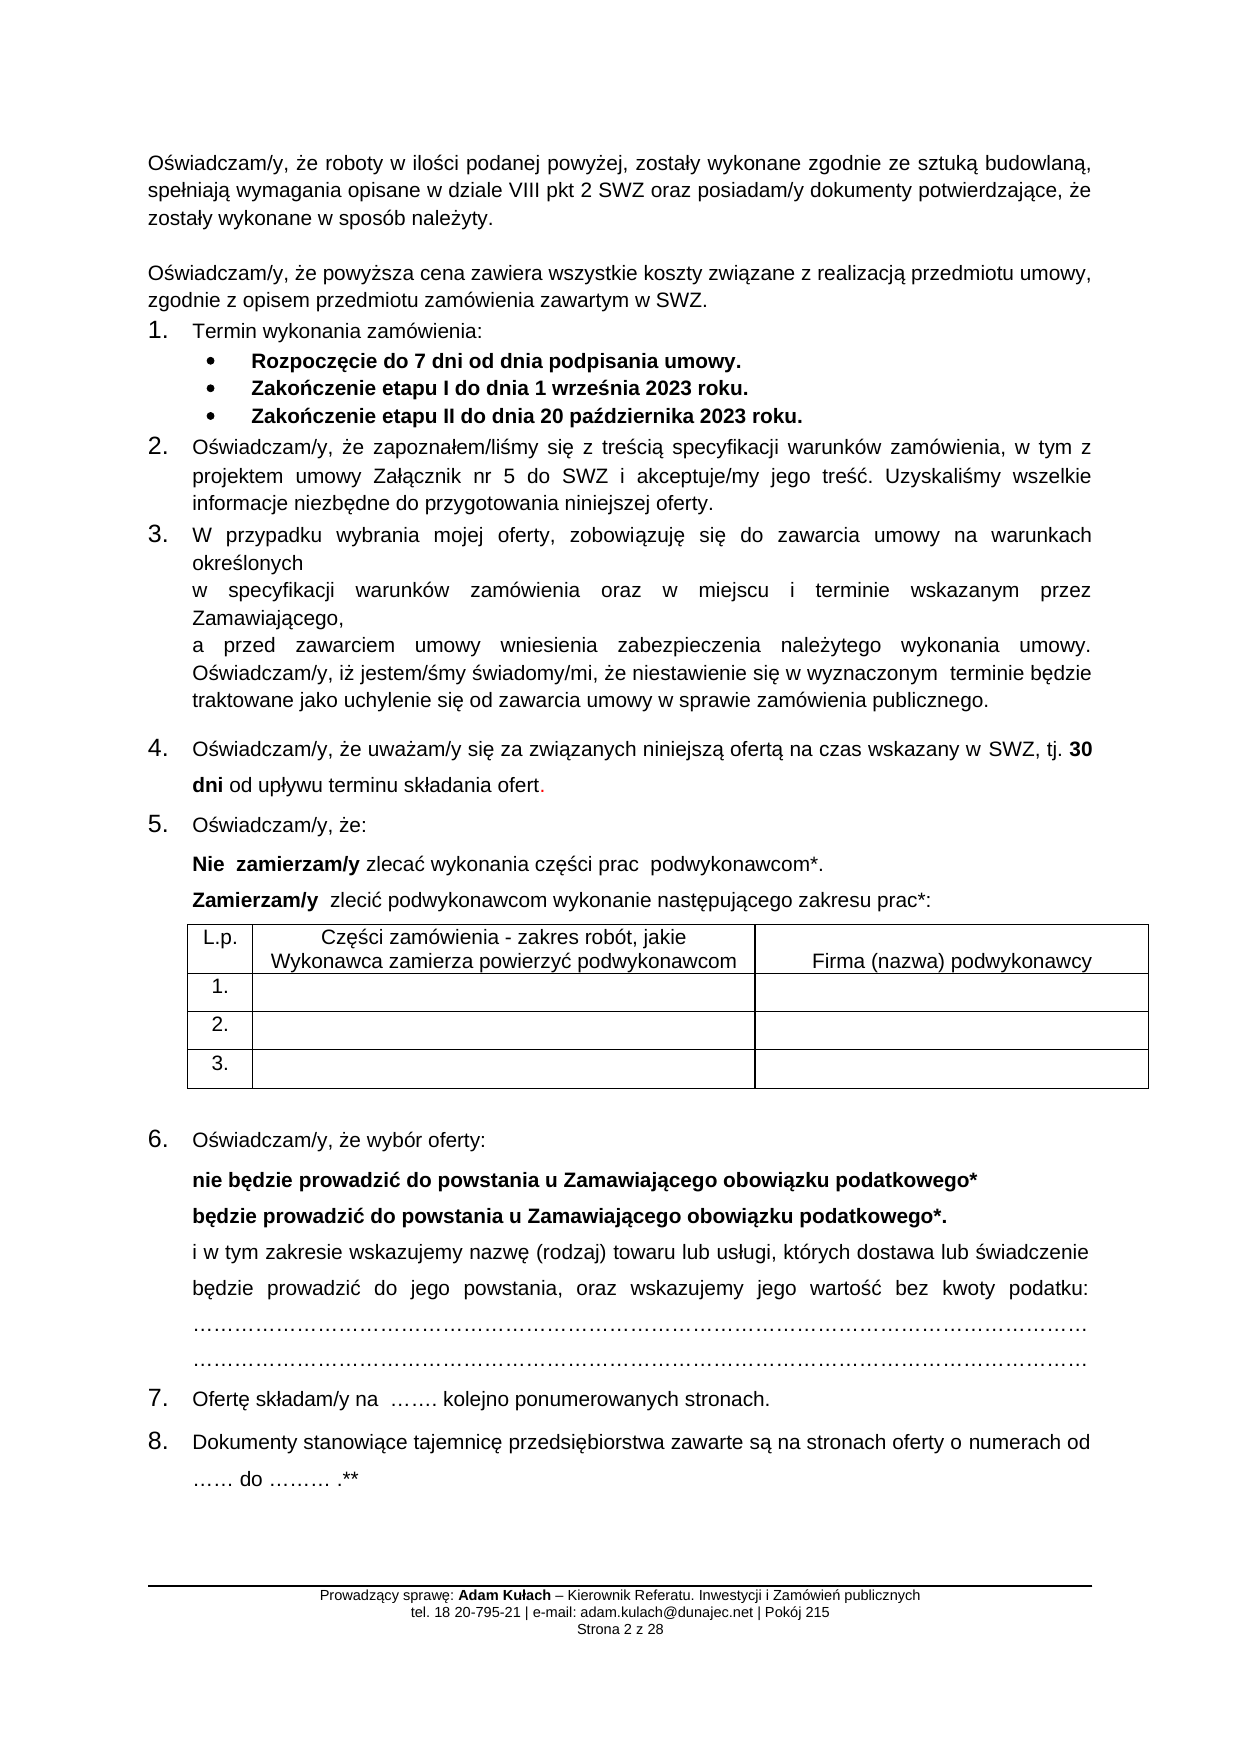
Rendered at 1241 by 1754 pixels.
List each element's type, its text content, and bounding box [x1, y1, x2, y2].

table_cell [253, 1012, 754, 1049]
list Rozpoczęcie do 7 dni od dnia podpisania umowy. [207, 348, 1092, 372]
table_cell [253, 974, 754, 1011]
list Ofertę składam/y na ……. kolejno ponumerowanych stronach. [148, 1383, 1090, 1412]
list Termin wykonania zamówienia: [148, 315, 1092, 344]
list ………………………………………………………………………………………………………………… [192, 1347, 1090, 1371]
table_cell [756, 1012, 1148, 1049]
table_cell 3. [188, 1050, 252, 1087]
list Oświadczam/y, że uważam/y się za związanych niniejszą ofertą na czas wskazany w SWZ, tj. 30 dni od upływu terminu składania ofert. [148, 732, 1092, 797]
table_cell 1. [188, 974, 252, 1011]
table_header Części zamówienia - zakres robót, jakie Wykonawca zamierza powierzyć podwykonawcom [253, 925, 754, 973]
list i w tym zakresie wskazujemy nazwę (rodzaj) towaru lub usługi, których dostawa lub świadczenie będzie prowadzić do jego powstania, oraz wskazujemy jego wartość bez kwoty podatku: ………………………………………………………………………………………………………………… [192, 1239, 1090, 1335]
table_cell [756, 1050, 1148, 1087]
list Dokumenty stanowiące tajemnicę przedsiębiorstwa zawarte są na stronach oferty o numerach od …… do ……… .** [148, 1426, 1090, 1491]
list Oświadczam/y, że zapoznałem/liśmy się z treścią specyfikacji warunków zamówienia, w tym z projektem umowy Załącznik nr 5 do SWZ i akceptuje/my jego treść. Uzyskaliśmy wszelkie informacje niezbędne do przygotowania niniejszej oferty. [148, 431, 1092, 515]
list Oświadczam/y, że wybór oferty: [148, 1124, 1092, 1153]
table_cell [253, 1050, 754, 1087]
table_header L.p. [188, 925, 252, 973]
table_cell 2. [188, 1012, 252, 1049]
list nie będzie prowadzić do powstania u Zamawiającego obowiązku podatkowego* [192, 1168, 1092, 1192]
list Zamierzam/y zlecić podwykonawcom wykonanie następującego zakresu prac*: [192, 888, 1092, 912]
text Oświadczam/y, że roboty w ilości podanej powyżej, zostały wykonane zgodnie ze sztuką budowlaną, spełniają wymagania opisane w dziale VIII pkt 2 SWZ oraz posiadam/y dokumenty potwierdzające, że zostały wykonane w sposób należyty. [148, 150, 1092, 229]
text Oświadczam/y, że powyższa cena zawiera wszystkie koszty związane z realizacją przedmiotu umowy, zgodnie z opisem przedmiotu zamówienia zawartym w SWZ. [148, 260, 1092, 312]
list W przypadku wybrania mojej oferty, zobowiązuję się do zawarcia umowy na warunkach określonych w specyfikacji warunków zamówienia oraz w miejscu i terminie wskazanym przez Zamawiającego, a przed zawarciem umowy wniesienia zabezpieczenia należytego wykonania umowy. Oświadczam/y, iż jestem/śmy świadomy/mi, że niestawienie się w wyznaczonym terminie będzie traktowane jako uchylenie się od zawarcia umowy w sprawie zamówienia publicznego. [148, 518, 1092, 712]
list Zakończenie etapu II do dnia 20 października 2023 roku. [207, 404, 1092, 428]
table_header Firma (nazwa) podwykonawcy [756, 925, 1148, 973]
list Zakończenie etapu I do dnia 1 września 2023 roku. [207, 376, 1092, 400]
list Oświadczam/y, że: [148, 809, 1092, 838]
list Nie zamierzam/y zlecać wykonania części prac podwykonawcom*. [192, 852, 1092, 876]
list będzie prowadzić do powstania u Zamawiającego obowiązku podatkowego*. [192, 1203, 1092, 1227]
table_cell [756, 974, 1148, 1011]
